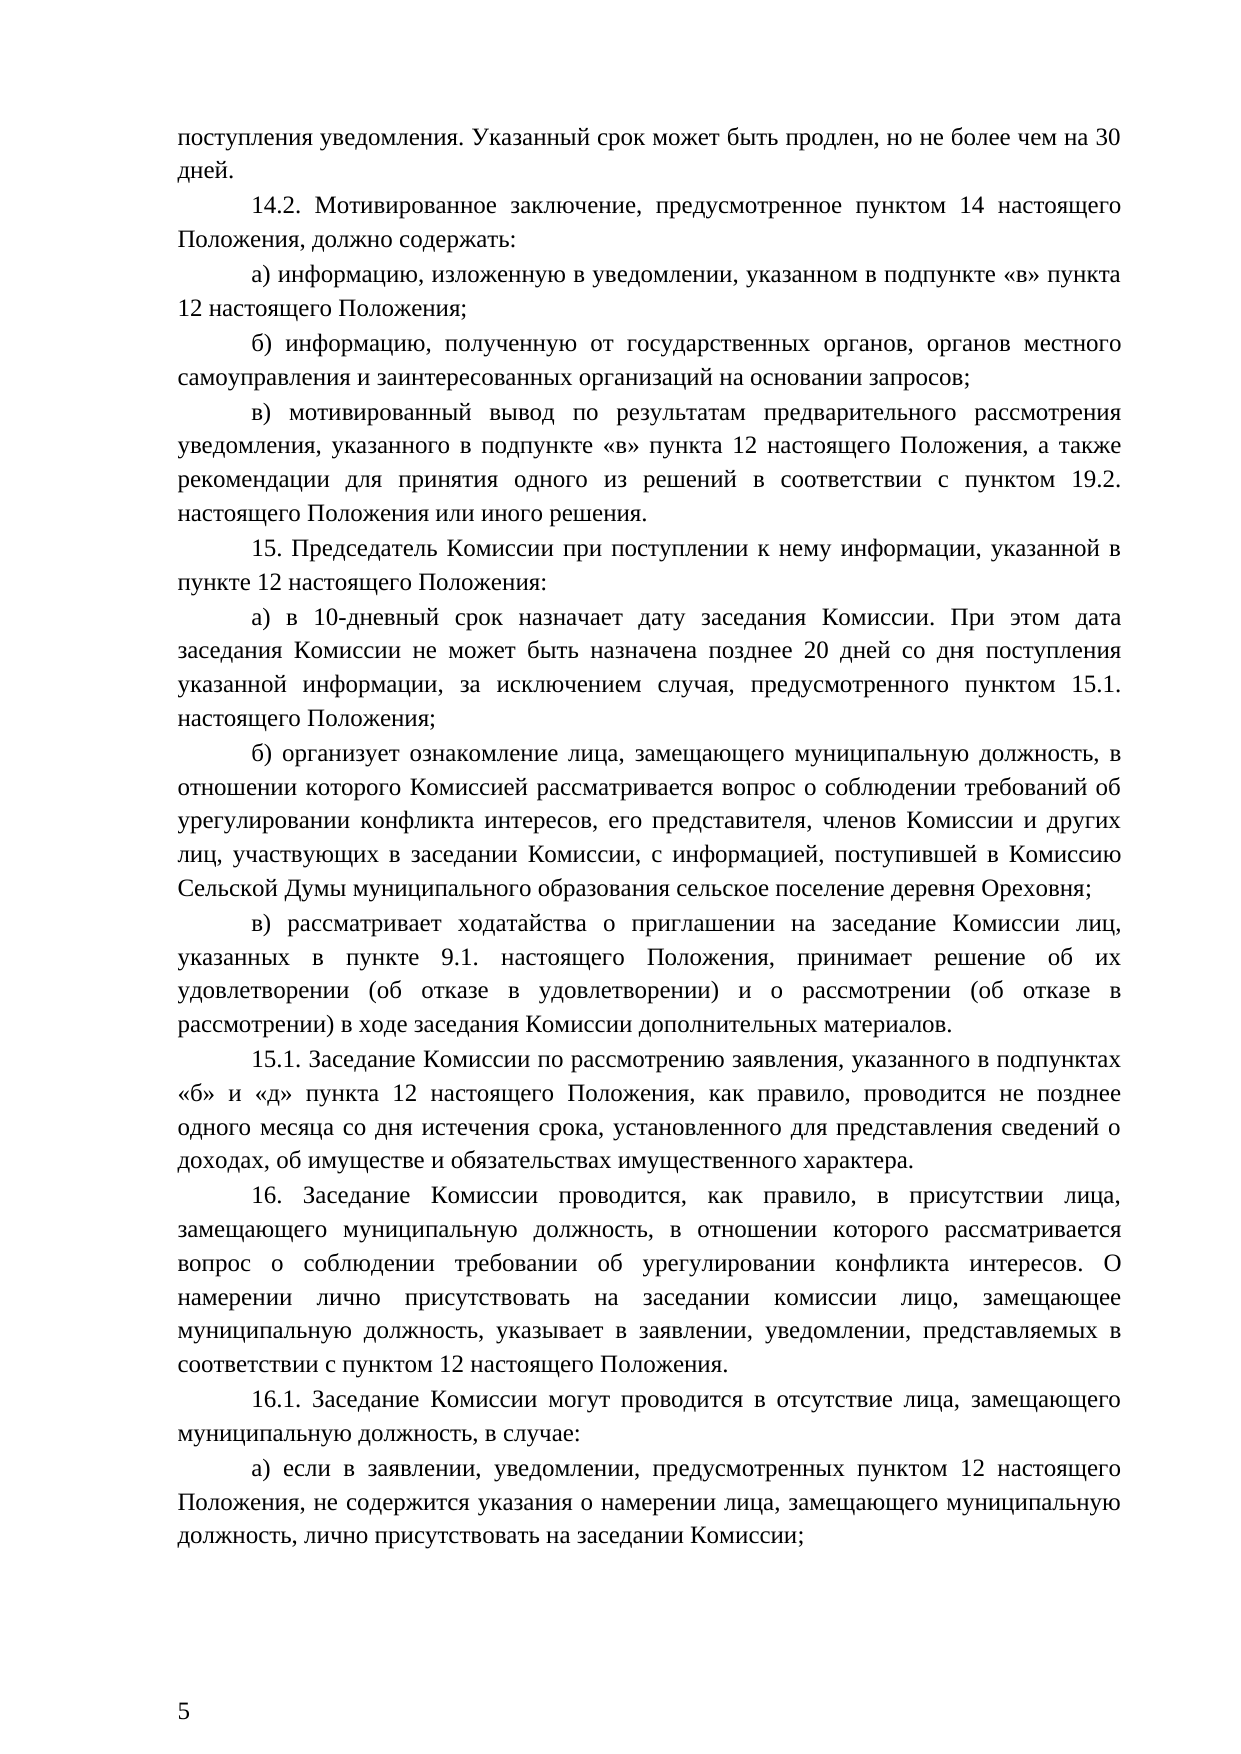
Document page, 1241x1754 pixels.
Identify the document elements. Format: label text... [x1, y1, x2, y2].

text а) информацию, изложенную в уведомлении, указанном в подпункте «в» пункта 12 настоящего Положения; [177, 256, 1122, 323]
text б) организует ознакомление лица, замещающего муниципальную должность, в отношении которого Комиссией рассматривается вопрос о соблюдении требований об урегулировании конфликта интересов, его представителя, членов Комиссии и других лиц, участвующих в заседании Комиссии, с информацией, поступившей в Комиссию Сельской Думы муниципального образования сельское поселение деревня Ореховня; [177, 734, 1122, 903]
text а) в 10-дневный срок назначает дату заседания Комиссии. При этом дата заседания Комиссии не может быть назначена позднее 20 дней со дня поступления указанной информации, за исключением случая, предусмотренного пунктом 15.1. настоящего Положения; [177, 598, 1122, 733]
text б) информацию, полученную от государственных органов, органов местного самоуправления и заинтересованных организаций на основании запросов; [177, 324, 1122, 392]
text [177, 118, 1122, 186]
text а) если в заявлении, уведомлении, предусмотренных пунктом 12 настоящего Положения, не содержится указания о намерении лица, замещающего муниципальную должность, лично присутствовать на заседании Комиссии; [177, 1449, 1122, 1551]
text 15.1. Заседание Комиссии по рассмотрению заявления, указанного в подпунктах «б» и «д» пункта 12 настоящего Положения, как правило, проводится не позднее одного месяца со дня истечения срока, установленного для представления сведений о доходах, об имуществе и обязательствах имущественного характера. [177, 1041, 1122, 1176]
text в) мотивированный вывод по результатам предварительного рассмотрения уведомления, указанного в подпункте «в» пункта 12 настоящего Положения, а также рекомендации для принятия одного из решений в соответствии с пунктом 19.2. настоящего Положения или иного решения. [177, 393, 1122, 528]
text 16. Заседание Комиссии проводится, как правило, в присутствии лица, замещающего муниципальную должность, в отношении которого рассматривается вопрос о соблюдении требовании об урегулировании конфликта интересов. О намерении лично присутствовать на заседании комиссии лицо, замещающее муниципальную должность, указывает в заявлении, уведомлении, представляемых в соответствии с пунктом 12 настоящего Положения. [177, 1177, 1122, 1379]
text 15. Председатель Комиссии при поступлении к нему информации, указанной в пункте 12 настоящего Положения: [177, 529, 1122, 597]
text 14.2. Мотивированное заключение, предусмотренное пунктом 14 настоящего Положения, должно содержать: [177, 187, 1122, 254]
text в) рассматривает ходатайства о приглашении на заседание Комиссии лиц, указанных в пункте 9.1. настоящего Положения, принимает решение об их удовлетворении (об отказе в удовлетворении) и о рассмотрении (об отказе в рассмотрении) в ходе заседания Комиссии дополнительных материалов. [177, 904, 1122, 1039]
text 16.1. Заседание Комиссии могут проводится в отсутствие лица, замещающего муниципальную должность, в случае: [177, 1381, 1122, 1448]
